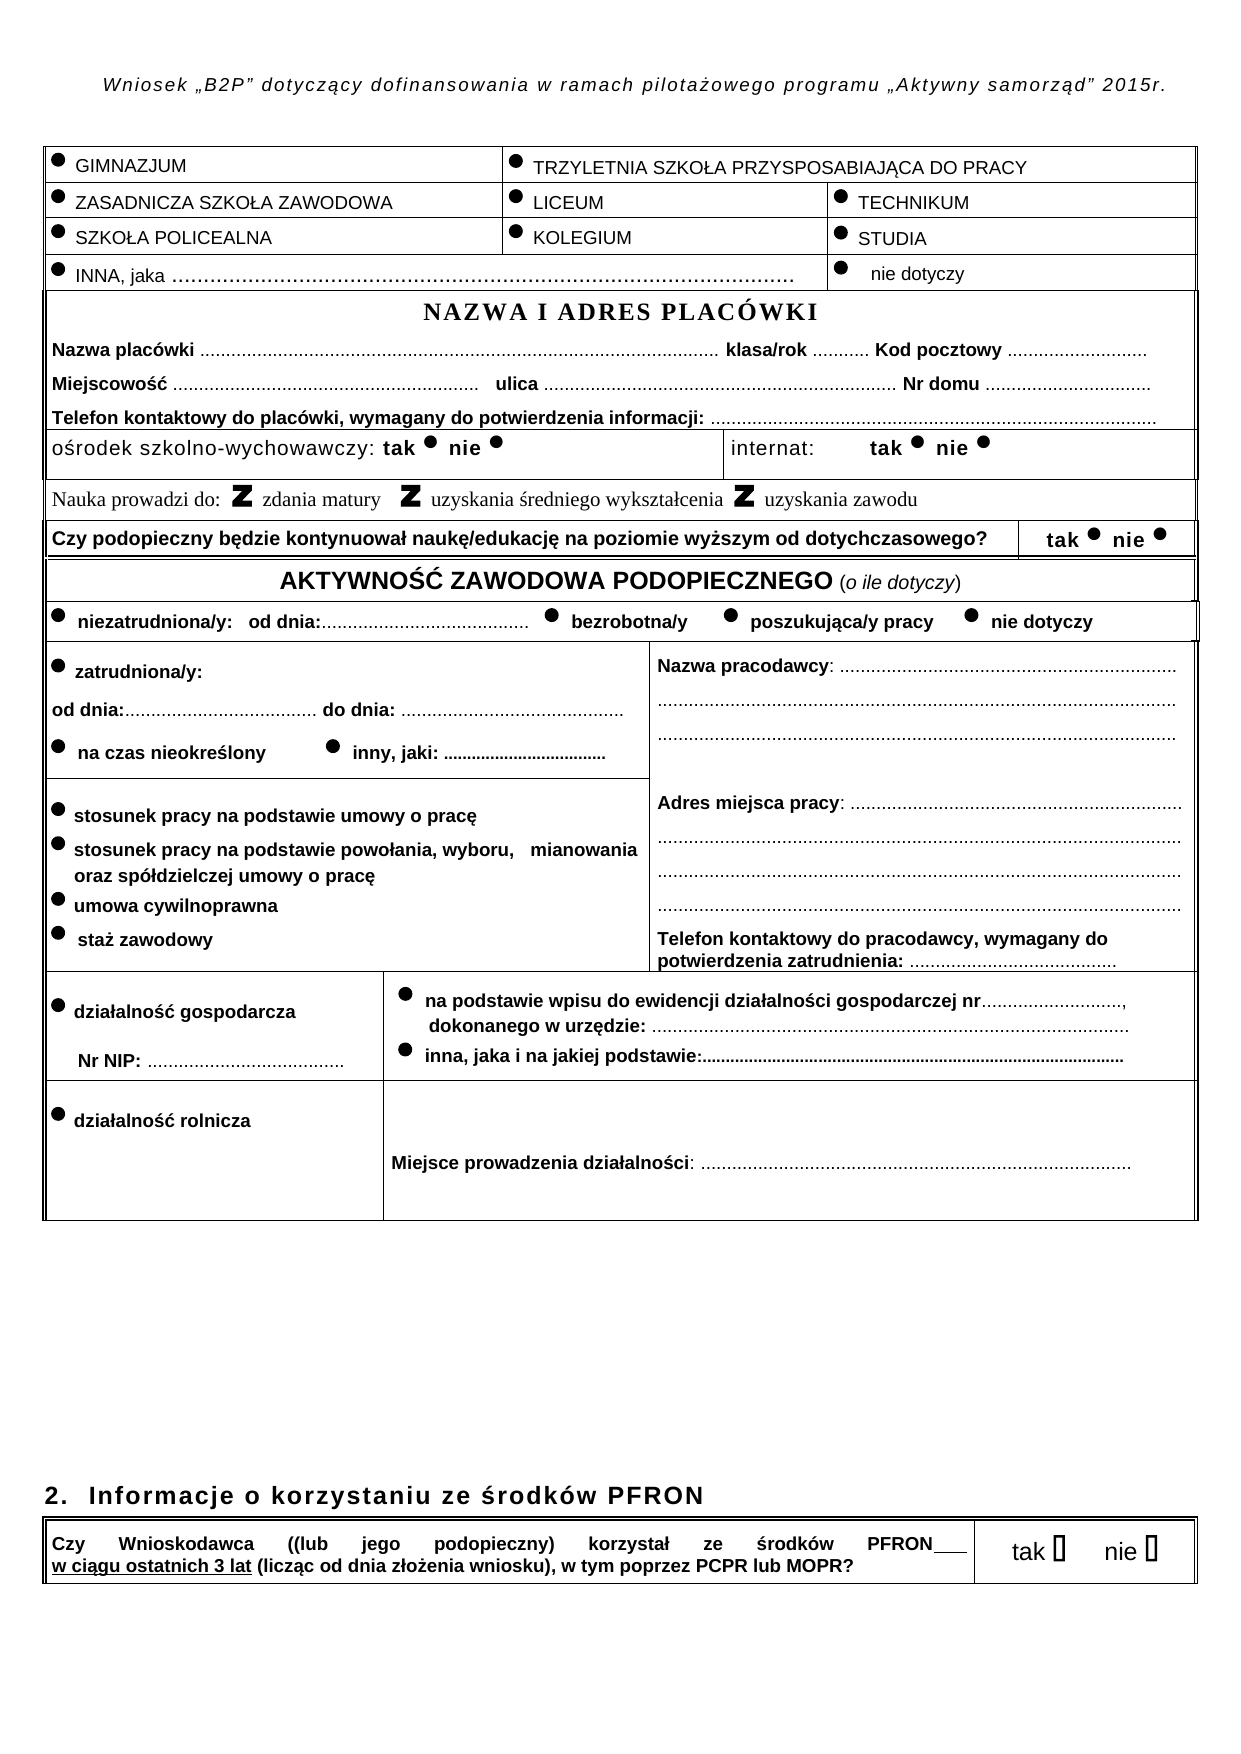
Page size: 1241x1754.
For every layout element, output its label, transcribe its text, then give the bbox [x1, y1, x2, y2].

table_cell STUDIA [828, 218, 1195, 254]
table_cell SZKOŁA POLICEALNA [46, 218, 502, 254]
table_cell zatrudniona/y: od dnia:..................................... do dnia: ........................................... na czas nieokreślony inny, jaki: ................................... [47, 642, 649, 778]
table_header tak nie [975, 1521, 1194, 1583]
table_cell ZASADNICZA SZKOŁA ZAWODOWA [46, 183, 502, 217]
table_cell Adres miejsca pracy: ................................................................ ..................................................................................................... ..................................................................................................... ..................................................................................................... Telefon kontaktowy do pracodawcy, wymagany do potwierdzenia zatrudnienia: ........................................ [650, 778, 1194, 971]
table_cell GIMNAZJUM [46, 147, 502, 182]
table_cell działalność rolnicza [47, 1081, 383, 1220]
table_cell tak nie [1019, 521, 1194, 555]
table_cell AKTYWNOŚĆ ZAWODOWA PODOPIECZNEGO (o ile dotyczy) [44, 555, 1194, 601]
table_cell LICEUM [503, 183, 827, 217]
table_cell niezatrudniona/y: od dnia:........................................ bezrobotna/y poszukująca/y pracy nie dotyczy [47, 602, 1196, 641]
table_cell NAZWA I ADRES PLACÓWKI Nazwa placówki .................................................................................................... klasa/rok ........... Kod pocztowy ........................... Miejscowość ........................................................... ulica .................................................................... Nr domu ................................ Telefon kontaktowy do placówki, wymagany do potwierdzenia informacji: ...................................................................................... [47, 291, 1194, 428]
text 2. Informacje o korzystaniu ze środków PFRON [44, 1481, 1196, 1510]
table_cell Miejsce prowadzenia działalności: ................................................................................... [384, 1081, 1194, 1220]
table_cell nie dotyczy [828, 255, 1195, 290]
table_cell INNA, jaka .................................................................................................. [46, 255, 827, 290]
table_cell Nazwa pracodawcy: ................................................................. .................................................................................................... .................................................................................................... [650, 642, 1194, 778]
table_cell Czy podopieczny będzie kontynuował naukę/edukację na poziomie wyższym od dotychczasowego? [47, 521, 1018, 555]
table_cell działalność gospodarcza Nr NIP: ...................................... [47, 972, 383, 1079]
table_cell internat: tak nie [724, 430, 1194, 479]
table_cell ośrodek szkolno-wychowawczy: tak nie [47, 430, 723, 479]
table_cell KOLEGIUM [503, 218, 827, 254]
table_cell Nauka prowadzi do: zdania matury uzyskania średniego wykształcenia uzyskania zawodu [46, 480, 1195, 520]
table_cell TRZYLETNIA SZKOŁA PRZYSPOSABIAJĄCA DO PRACY [503, 147, 1195, 182]
table_header Czy Wnioskodawca ((lub jego podopieczny) korzystał ze środków PFRON w ciągu ostatnich 3 lat (licząc od dnia złożenia wniosku), w tym poprzez PCPR lub MOPR? [47, 1521, 974, 1583]
table_cell stosunek pracy na podstawie umowy o pracę stosunek pracy na podstawie powołania, wyboru, mianowania oraz spółdzielczej umowy o pracę umowa cywilnoprawna staż zawodowy [47, 779, 649, 971]
table_cell na podstawie wpisu do ewidencji działalności gospodarczej nr..........................., dokonanego w urzędzie: ............................................................................................ inna, jaka i na jakiej podstawie:........................................................................................... [384, 972, 1194, 1079]
table_cell TECHNIKUM [828, 183, 1195, 217]
